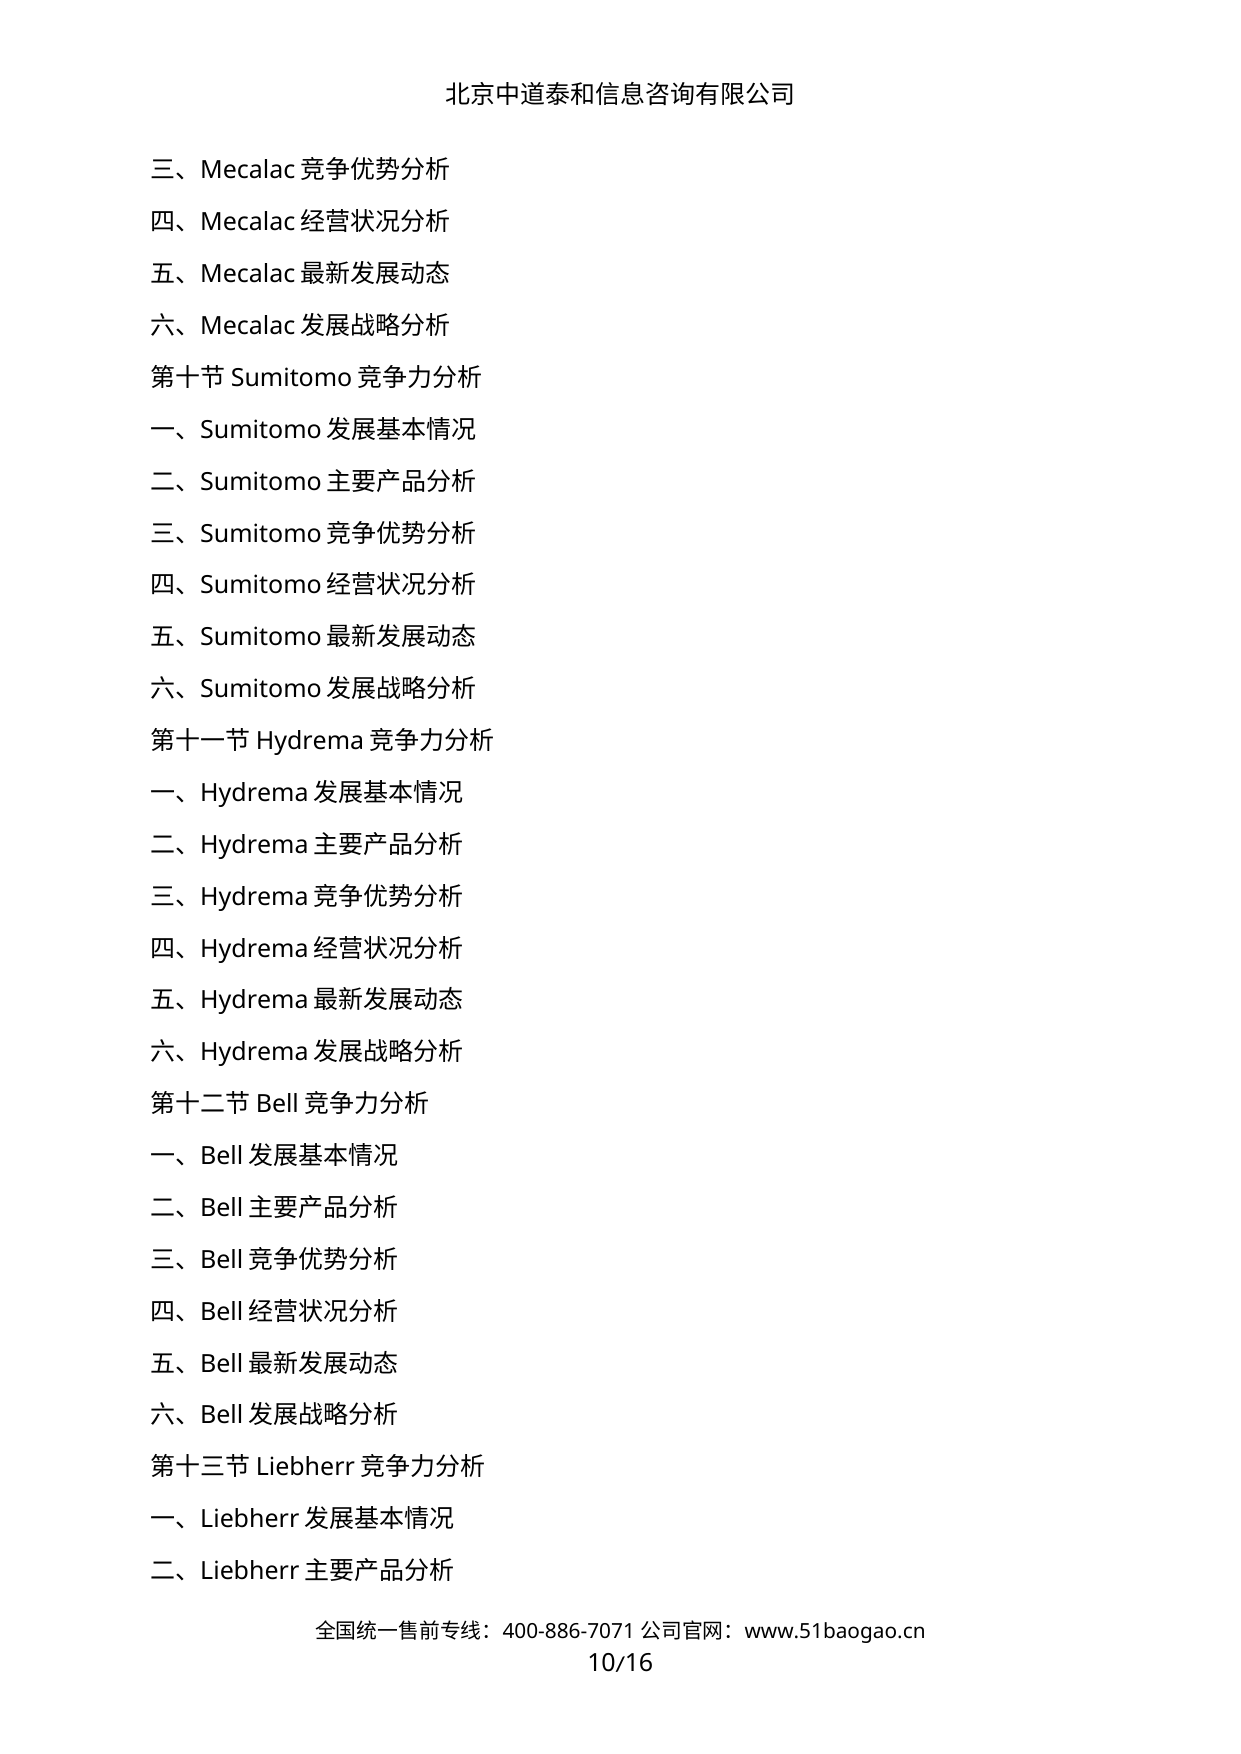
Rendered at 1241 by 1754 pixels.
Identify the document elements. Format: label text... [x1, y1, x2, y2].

text 第十三节 Liebherr竞争力分析 [150, 1447, 1090, 1483]
text 第十一节 Hydrema竞争力分析 [150, 721, 1090, 757]
text 四、Bell经营状况分析 [150, 1291, 1090, 1327]
text 第十二节 Bell竞争力分析 [150, 1084, 1090, 1120]
text 六、Bell发展战略分析 [150, 1395, 1090, 1431]
text 六、Hydrema发展战略分析 [150, 1032, 1090, 1068]
text 二、Hydrema主要产品分析 [150, 824, 1090, 861]
text 二、Liebherr主要产品分析 [150, 1551, 1090, 1587]
text 五、Mecalac最新发展动态 [150, 254, 1090, 290]
text 二、Sumitomo主要产品分析 [150, 461, 1090, 497]
text 一、Hydrema发展基本情况 [150, 772, 1090, 809]
text 五、Sumitomo最新发展动态 [150, 617, 1090, 653]
text 四、Mecalac经营状况分析 [150, 202, 1090, 238]
text 五、Hydrema最新发展动态 [150, 980, 1090, 1016]
text 五、Bell最新发展动态 [150, 1343, 1090, 1379]
text 四、Hydrema经营状况分析 [150, 928, 1090, 964]
text 二、Bell主要产品分析 [150, 1187, 1090, 1224]
text 三、Hydrema竞争优势分析 [150, 876, 1090, 912]
text 三、Mecalac竞争优势分析 [150, 150, 1090, 186]
text 六、Mecalac发展战略分析 [150, 306, 1090, 342]
text 一、Bell发展基本情况 [150, 1136, 1090, 1172]
text 三、Sumitomo竞争优势分析 [150, 513, 1090, 549]
text 六、Sumitomo发展战略分析 [150, 669, 1090, 705]
text 一、Liebherr发展基本情况 [150, 1499, 1090, 1535]
text 四、Sumitomo经营状况分析 [150, 565, 1090, 601]
text 一、Sumitomo发展基本情况 [150, 409, 1090, 446]
text 第十节 Sumitomo竞争力分析 [150, 357, 1090, 394]
text 三、Bell竞争优势分析 [150, 1239, 1090, 1276]
